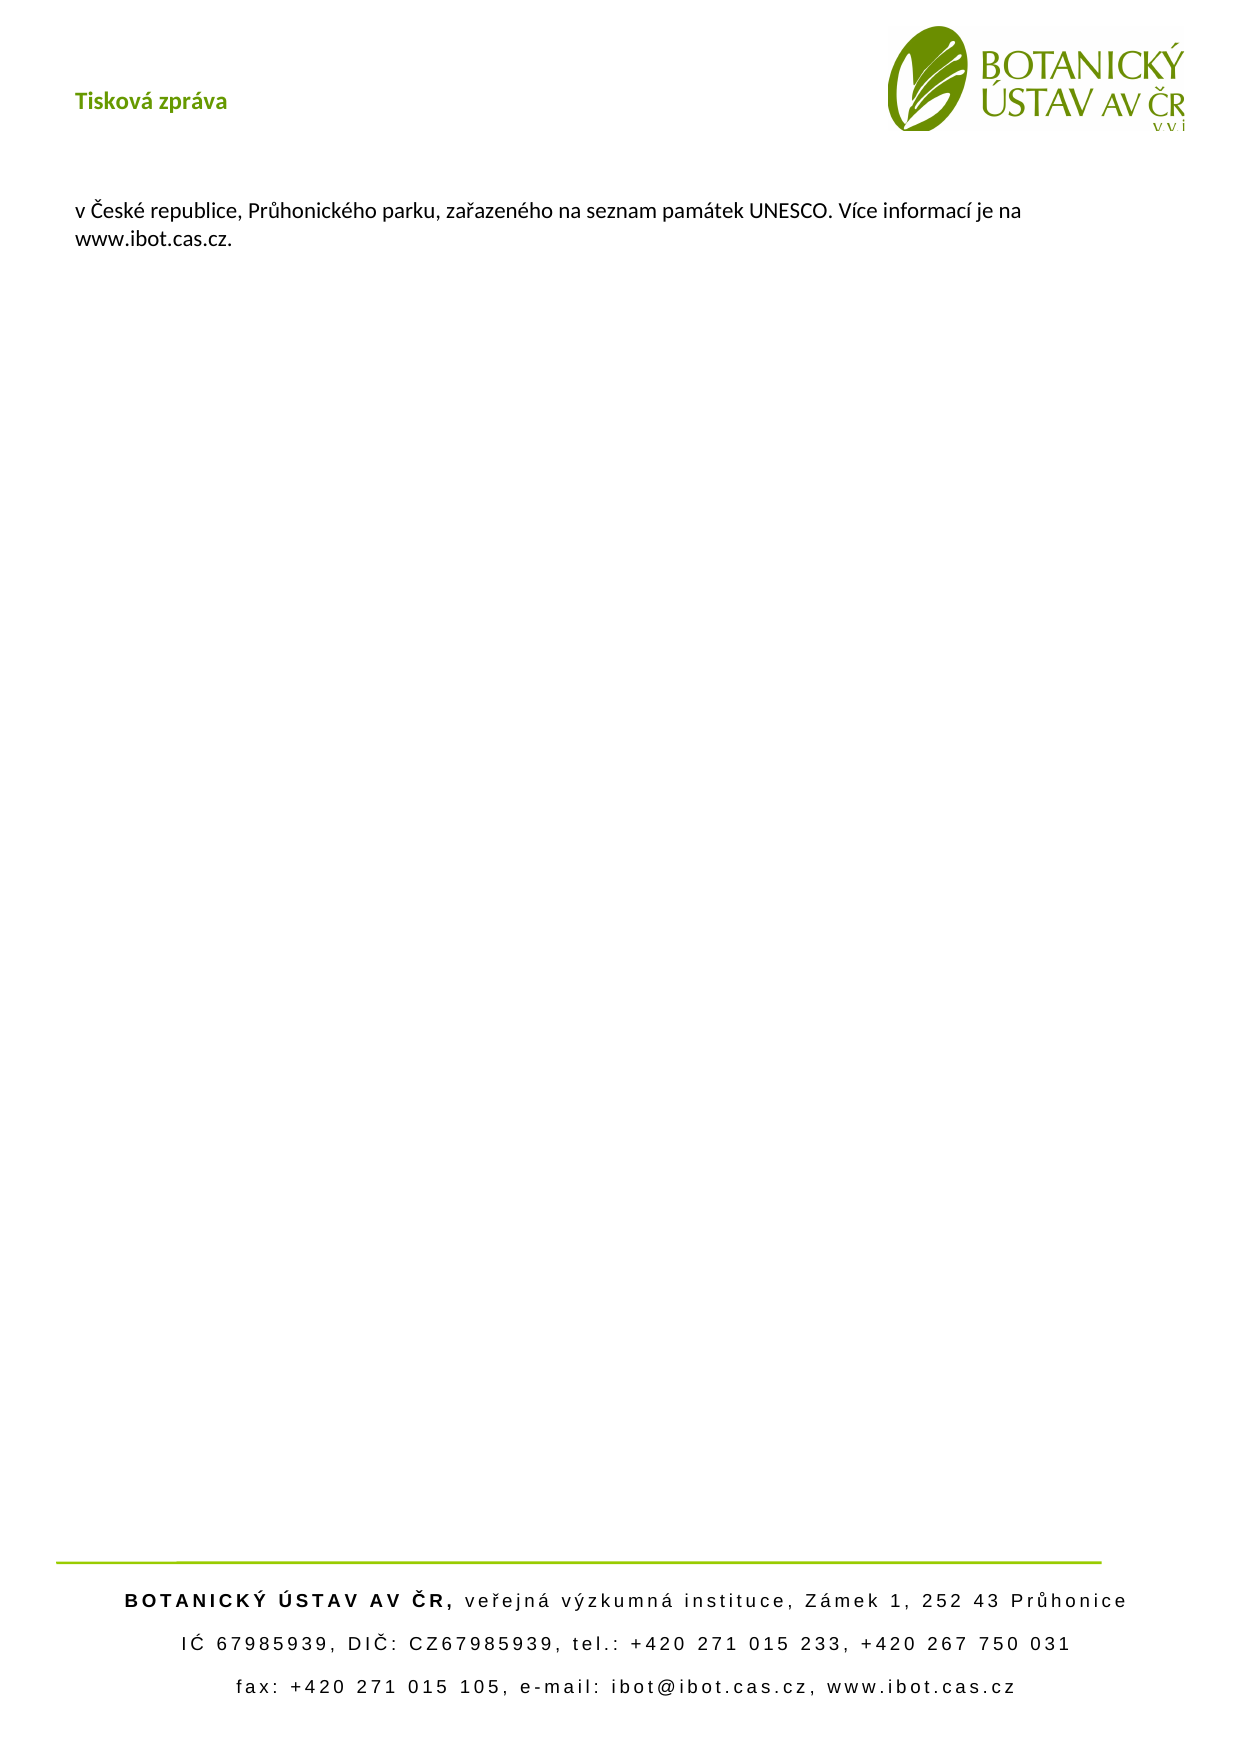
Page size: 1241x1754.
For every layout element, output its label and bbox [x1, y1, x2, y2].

picture [887, 26, 1185, 130]
text [75, 196, 1167, 252]
